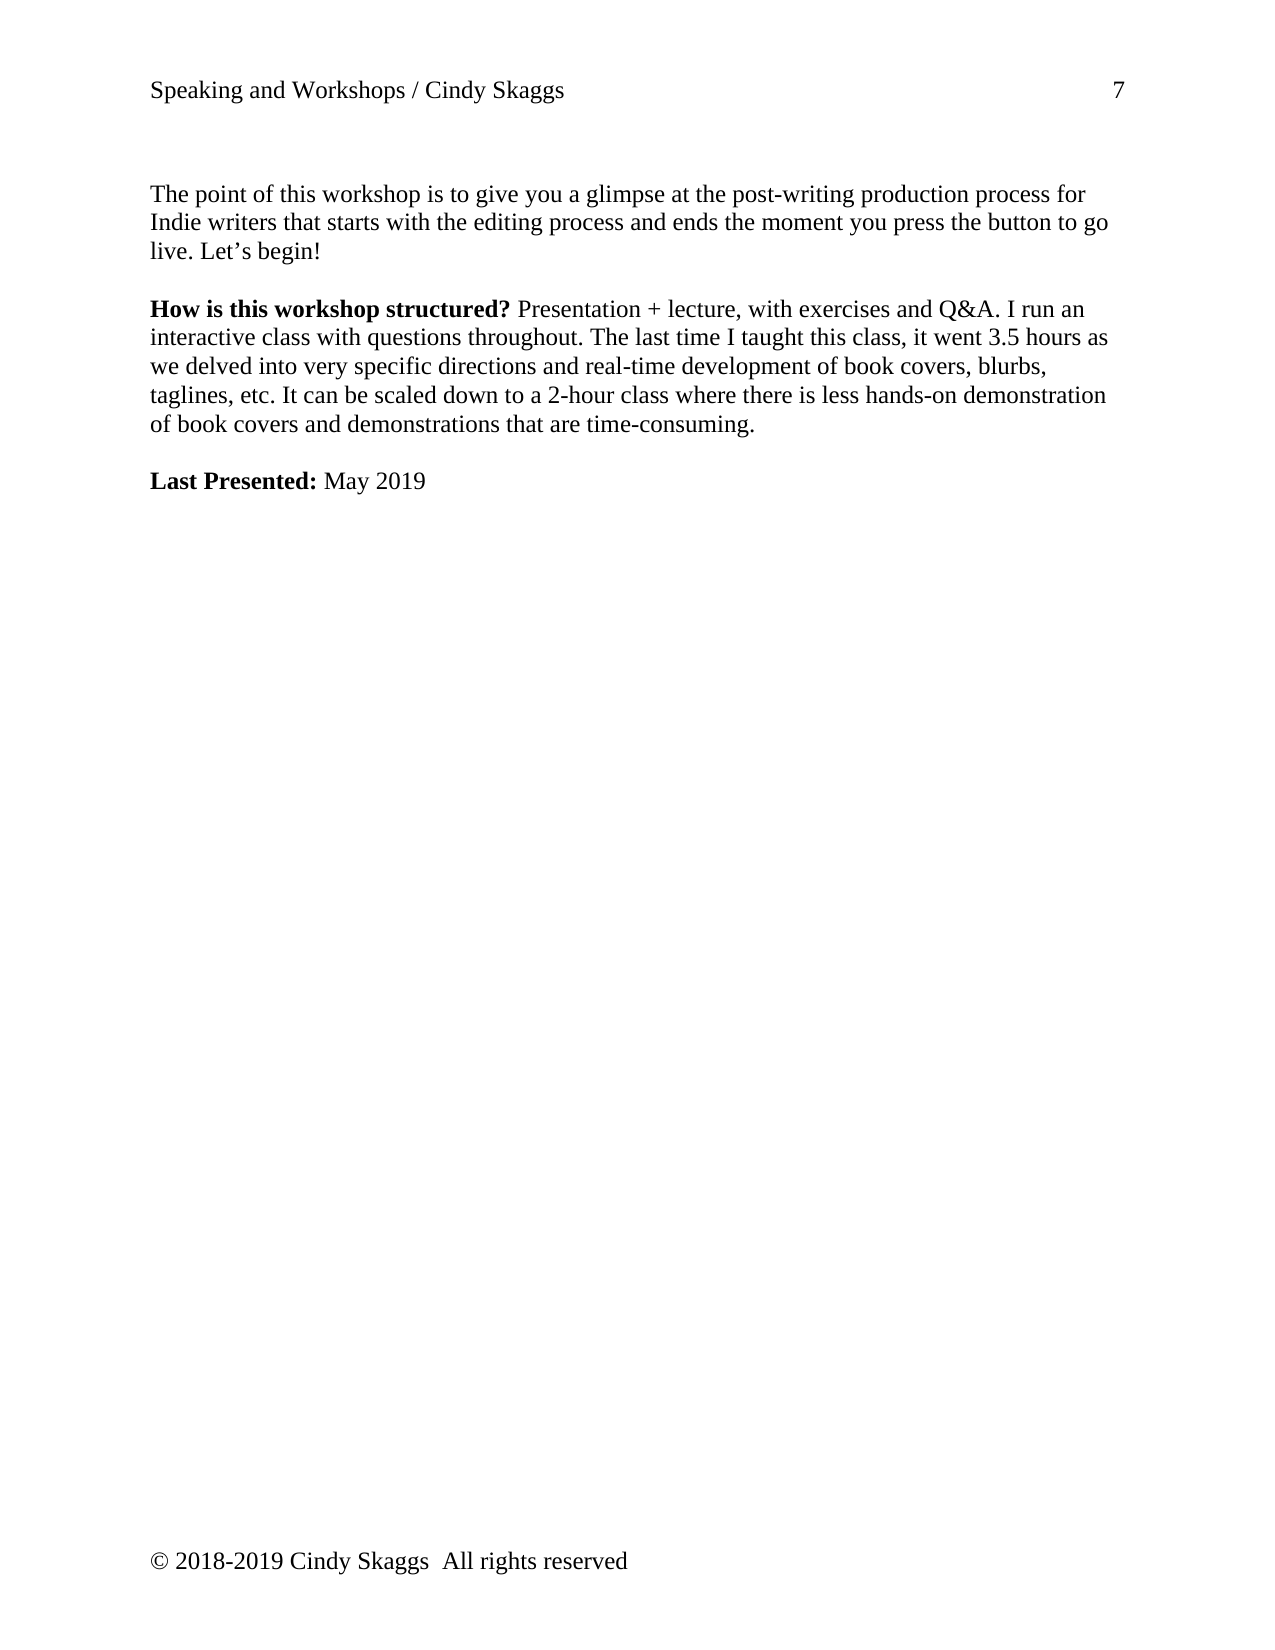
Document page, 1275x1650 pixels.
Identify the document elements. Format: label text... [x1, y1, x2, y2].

text Last Presented: May 2019 [150, 466, 1125, 495]
text The point of this workshop is to give you a glimpse at the post-writing production process for Indie writers that starts with the editing process and ends the moment you press the button to go live. Let’s begin! [150, 179, 1125, 265]
text How is this workshop structured? Presentation + lecture, with exercises and Q&A. I run an interactive class with questions throughout. The last time I taught this class, it went 3.5 hours as we delved into very specific directions and real-time development of book covers, blurbs, taglines, etc. It can be scaled down to a 2-hour class where there is less hands-on demonstration of book covers and demonstrations that are time-consuming. [150, 294, 1125, 437]
